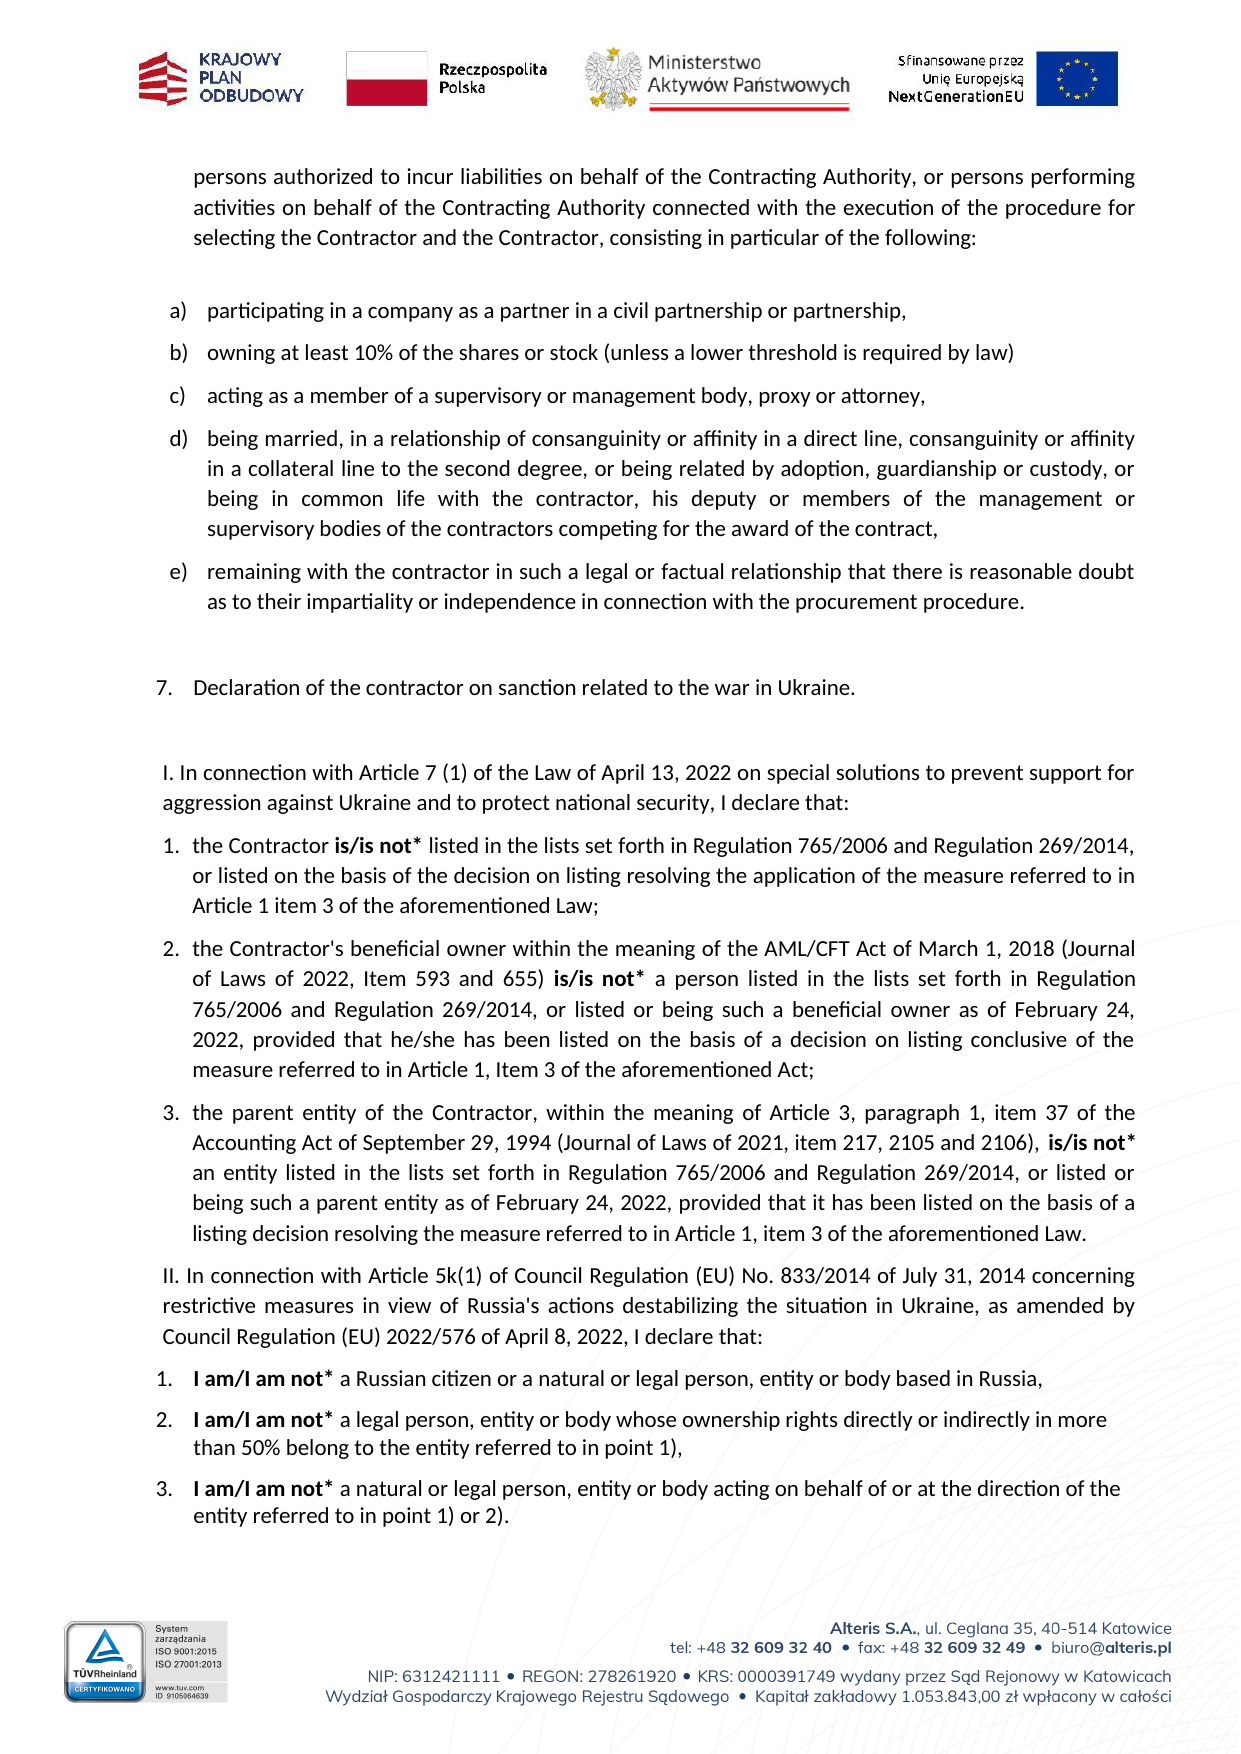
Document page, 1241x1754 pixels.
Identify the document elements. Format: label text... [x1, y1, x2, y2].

list owning at least 10% of the shares or stock (unless a lower threshold is required by law) [169, 338, 1137, 367]
text 2. the Contractor's beneficial owner within the meaning of the AML/CFT Act of March 1, 2018 (Journal of Laws of 2022, Item 593 and 655) is/is not* a person listed in the lists set forth in Regulation 765/2006 and Regulation 269/2014, or listed or being such a beneficial owner as of February 24, 2022, provided that he/she has been listed on the basis of a decision on listing conclusive of the measure referred to in Article 1, Item 3 of the aforementioned Act; [162, 934, 1137, 1083]
picture [0, 889, 1239, 1754]
list I am/I am not* a natural or legal person, entity or body acting on behalf of or at the direction of the entity referred to in point 1) or 2). [156, 1474, 1137, 1530]
list I am/I am not* a legal person, entity or body whose ownership rights directly or indirectly in more than 50% belong to the entity referred to in point 1), [156, 1405, 1137, 1461]
list Declaration of the contractor on sanction related to the war in Ukraine. [156, 673, 1137, 701]
list acting as a member of a supervisory or management body, proxy or attorney, [169, 381, 1137, 409]
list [156, 162, 1137, 251]
list participating in a company as a partner in a civil partnership or partnership, [169, 296, 1137, 324]
text 1. the Contractor is/is not* listed in the lists set forth in Regulation 765/2006 and Regulation 269/2014, or listed on the basis of the decision on listing resolving the application of the measure referred to in Article 1 item 3 of the aforementioned Law; [162, 831, 1137, 920]
text II. In connection with Article 5k(1) of Council Regulation (EU) No. 833/2014 of July 31, 2014 concerning restrictive measures in view of Russia's actions destabilizing the situation in Ukraine, as amended by Council Regulation (EU) 2022/576 of April 8, 2022, I declare that: [162, 1261, 1137, 1350]
list being married, in a relationship of consanguinity or affinity in a direct line, consanguinity or affinity in a collateral line to the second degree, or being related by adoption, guardianship or custody, or being in common life with the contractor, his deputy or members of the management or supervisory bodies of the contractors competing for the award of the contract, [169, 424, 1137, 543]
list I am/I am not* a Russian citizen or a natural or legal person, entity or body based in Russia, [156, 1364, 1137, 1393]
list remaining with the contractor in such a legal or factual relationship that there is reasonable doubt as to their impartiality or independence in connection with the procurement procedure. [169, 557, 1137, 616]
text 3. the parent entity of the Contractor, within the meaning of Article 3, paragraph 1, item 37 of the Accounting Act of September 29, 1994 (Journal of Laws of 2021, item 217, 2105 and 2106), is/is not* an entity listed in the lists set forth in Regulation 765/2006 and Regulation 269/2014, or listed or being such a parent entity as of February 24, 2022, provided that it has been listed on the basis of a listing decision resolving the measure referred to in Article 1, item 3 of the aforementioned Law. [162, 1098, 1137, 1247]
text I. In connection with Article 7 (1) of the Law of April 13, 2022 on special solutions to prevent support for aggression against Ukraine and to protect national security, I declare that: [162, 758, 1137, 817]
